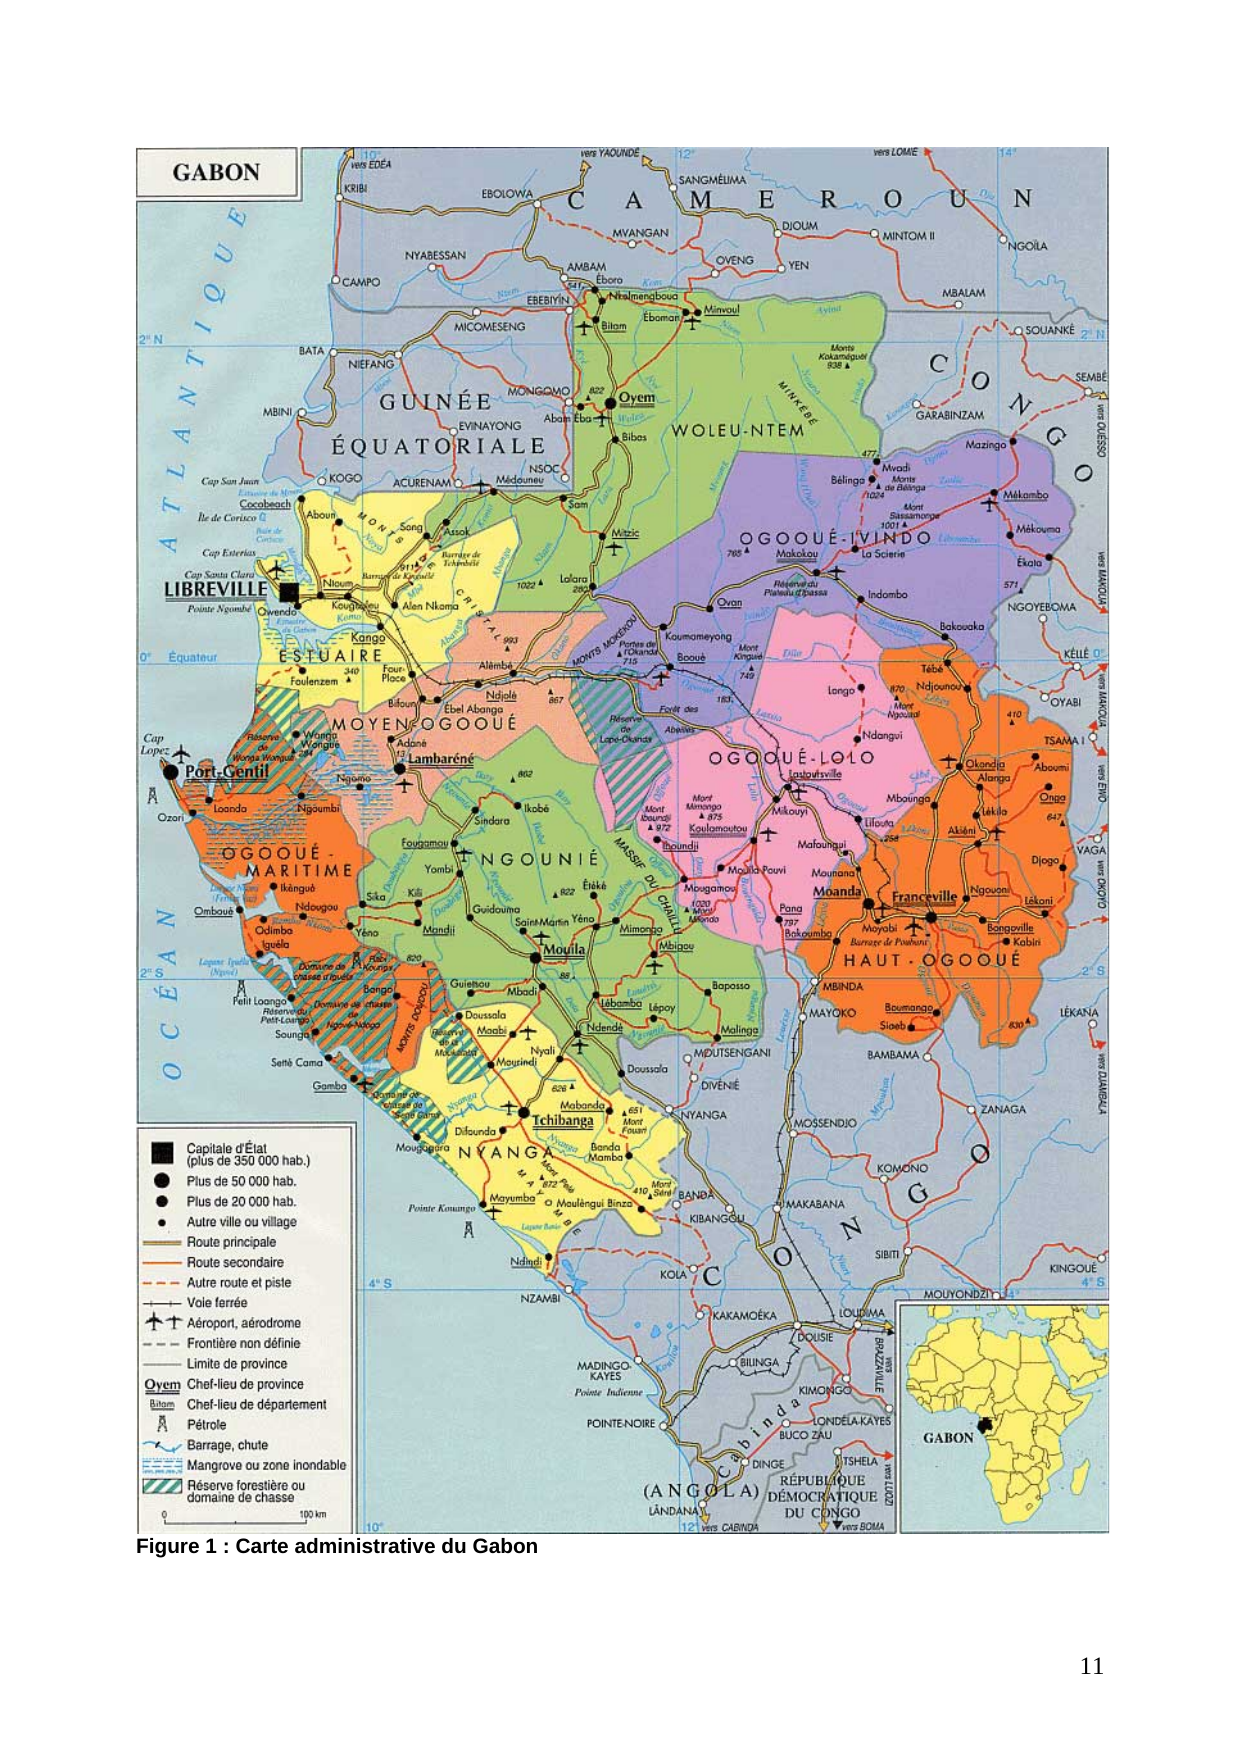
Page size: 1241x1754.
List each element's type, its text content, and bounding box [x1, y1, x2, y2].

text Figure 1 : Carte administrative du Gabon [136, 1534, 1104, 1558]
picture [135, 147, 1110, 1534]
